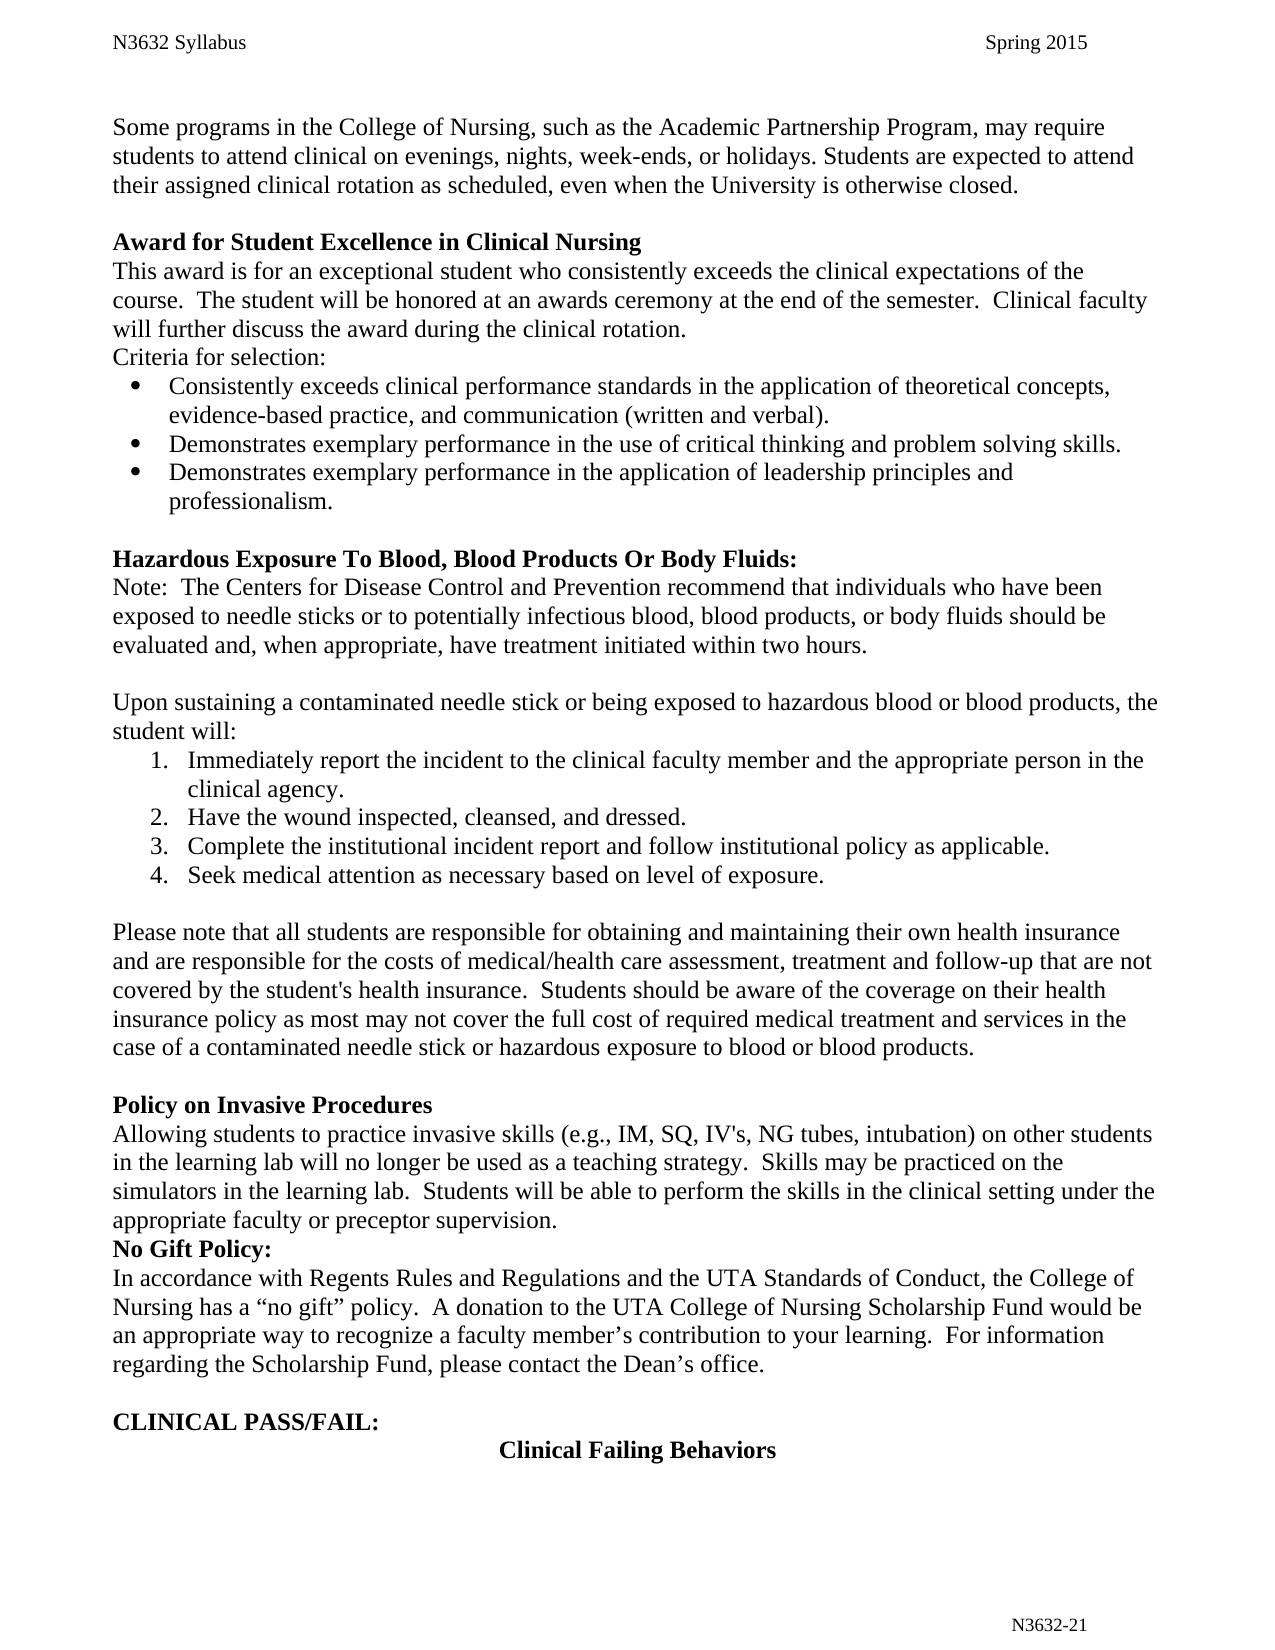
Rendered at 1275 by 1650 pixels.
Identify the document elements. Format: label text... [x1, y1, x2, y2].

text Award for Student Excellence in Clinical Nursing [112, 227, 1162, 256]
text Hazardous Exposure To Blood, Blood Products Or Body Fluids: [112, 544, 1162, 572]
text CLINICAL PASS/FAIL: [112, 1407, 1162, 1435]
text In accordance with Regents Rules and Regulations and the UTA Standards of Conduct, the College of Nursing has a “no gift” policy. A donation to the UTA College of Nursing Scholarship Fund would be an appropriate way to recognize a faculty member’s contribution to your learning. For information regarding the Scholarship Fund, please contact the Dean’s office. [112, 1263, 1162, 1378]
text Allowing students to practice invasive skills (e.g., IM, SQ, IV's, NG tubes, intubation) on other students in the learning lab will no longer be used as a teaching strategy. Skills may be practiced on the simulators in the learning lab. Students will be able to perform the skills in the clinical setting under the appropriate faculty or preceptor supervision. [112, 1119, 1162, 1234]
text Some programs in the College of Nursing, such as the Academic Partnership Program, may require students to attend clinical on evenings, nights, week-ends, or holidays. Students are expected to attend their assigned clinical rotation as scheduled, even when the University is otherwise closed. [112, 112, 1162, 199]
list Complete the institutional incident report and follow institutional policy as applicable. [150, 831, 1162, 860]
text This award is for an exceptional student who consistently exceeds the clinical expectations of the course. The student will be honored at an awards ceremony at the end of the semester. Clinical faculty will further discuss the award during the clinical rotation. [112, 256, 1162, 342]
text Note: The Centers for Disease Control and Prevention recommend that individuals who have been exposed to needle sticks or to potentially infectious blood, blood products, or body fluids should be evaluated and, when appropriate, have treatment initiated within two hours. [112, 572, 1162, 659]
list Have the wound inspected, cleansed, and dressed. [150, 802, 1162, 831]
list Seek medical attention as necessary based on level of exposure. [150, 860, 1162, 889]
title Clinical Failing Behaviors [112, 1435, 1162, 1464]
list Demonstrates exemplary performance in the use of critical thinking and problem solving skills. [131, 429, 1162, 457]
text Criteria for selection: [112, 342, 1162, 371]
list Immediately report the incident to the clinical faculty member and the appropriate person in the clinical agency. [150, 745, 1162, 802]
text No Gift Policy: [112, 1234, 1137, 1263]
text Please note that all students are responsible for obtaining and maintaining their own health insurance and are responsible for the costs of medical/health care assessment, treatment and follow-up that are not covered by the student's health insurance. Students should be aware of the coverage on their health insurance policy as most may not cover the full cost of required medical treatment and services in the case of a contaminated needle stick or hazardous exposure to blood or blood products. [112, 917, 1162, 1061]
list Demonstrates exemplary performance in the application of leadership principles and professionalism. [131, 457, 1162, 515]
text Upon sustaining a contaminated needle stick or being exposed to hazardous blood or blood products, the student will: [112, 687, 1162, 745]
text Policy on Invasive Procedures [112, 1090, 1162, 1119]
list Consistently exceeds clinical performance standards in the application of theoretical concepts, evidence-based practice, and communication (written and verbal). [131, 371, 1162, 429]
